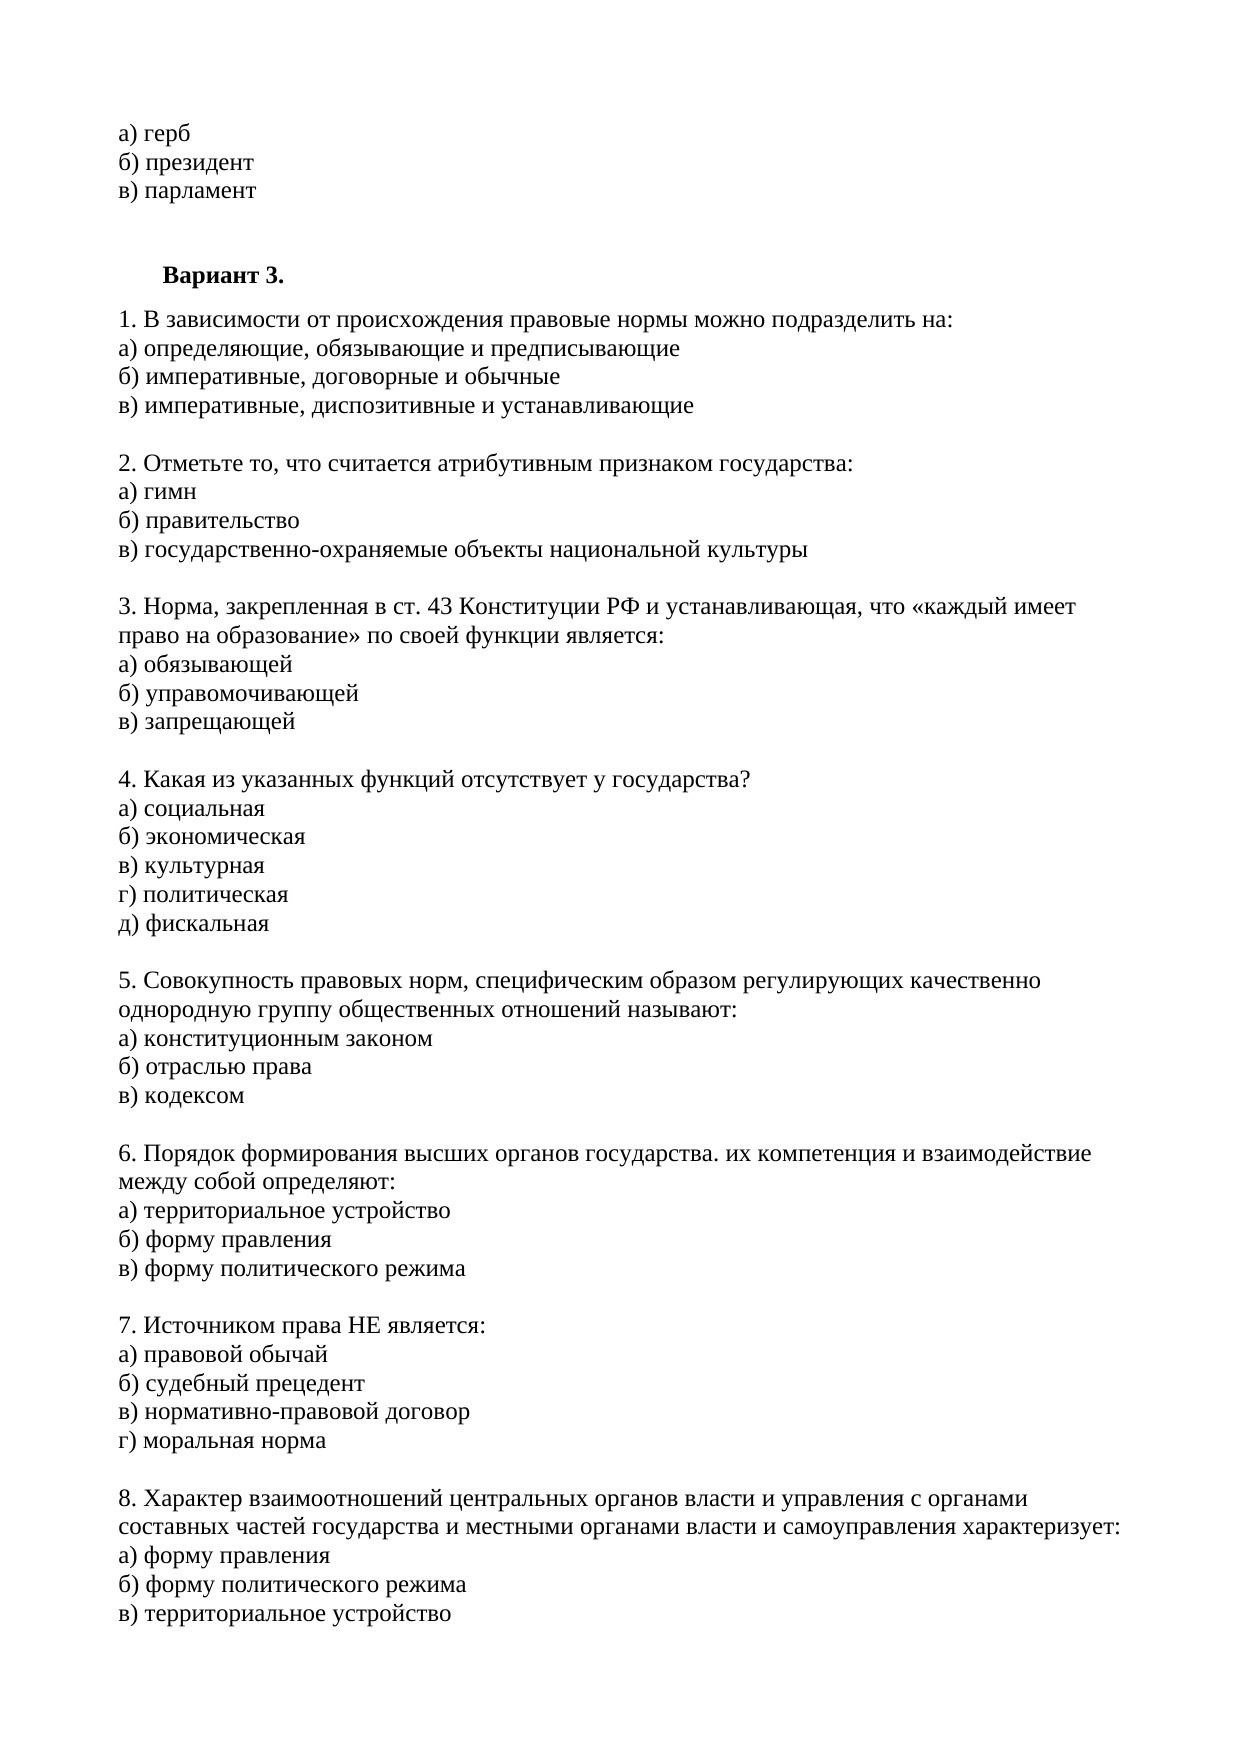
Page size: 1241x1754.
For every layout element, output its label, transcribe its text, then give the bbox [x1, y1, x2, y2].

text Вариант 3. [118, 260, 1122, 289]
text б) форму правления [118, 1224, 1122, 1253]
text а) правовой обычай [118, 1339, 1122, 1368]
text а) гимн [118, 476, 1122, 505]
text а) социальная [118, 793, 1122, 821]
text а) территориальное устройство [118, 1195, 1122, 1224]
text в) императивные, диспозитивные и устанавливающие [118, 390, 1122, 419]
text б) президент [118, 147, 1122, 176]
text б) императивные, договорные и обычные [118, 361, 1122, 390]
text б) форму политического режима [118, 1569, 1122, 1598]
text д) фискальная [118, 908, 1122, 936]
text 6. Порядок формирования высших органов государства. их компетенция и взаимодействие между собой определяют: [118, 1138, 1122, 1195]
text б) управомочивающей [118, 678, 1122, 706]
text в) культурная [118, 850, 1122, 879]
text в) территориальное устройство [118, 1598, 1122, 1626]
text 2. Отметьте то, что считается атрибутивным признаком государства: [118, 448, 1122, 476]
text в) форму политического режима [118, 1253, 1122, 1281]
text а) определяющие, обязывающие и предписывающие [118, 333, 1122, 361]
text б) судебный прецедент [118, 1368, 1122, 1396]
text в) парламент [118, 176, 1122, 204]
text в) кодексом [118, 1080, 1122, 1109]
text а) форму правления [118, 1540, 1122, 1569]
text 7. Источником права НЕ является: [118, 1310, 1122, 1339]
text г) моральная норма [118, 1425, 1122, 1454]
text 5. Совокупность правовых норм, специфическим образом регулирующих качественно однородную группу общественных отношений называют: [118, 965, 1122, 1023]
text 8. Характер взаимоотношений центральных органов власти и управления с органами составных частей государства и местными органами власти и самоуправления характеризует: [118, 1483, 1122, 1540]
text б) правительство [118, 505, 1122, 534]
text а) герб [118, 118, 1122, 147]
text а) конституционным законом [118, 1023, 1122, 1051]
text б) отраслью права [118, 1051, 1122, 1080]
text 3. Норма, закрепленная в ст. 43 Конституции РФ и устанавливающая, что «каждый имеет право на образование» по своей функции является: [118, 591, 1122, 649]
text 4. Какая из указанных функций отсутствует у государства? [118, 764, 1122, 793]
text а) обязывающей [118, 649, 1122, 678]
text 1. В зависимости от происхождения правовые нормы можно подразделить на: [118, 304, 1122, 333]
text в) нормативно-правовой договор [118, 1396, 1122, 1425]
text в) государственно-охраняемые объекты национальной культуры [118, 534, 1122, 563]
text б) экономическая [118, 821, 1122, 850]
text г) политическая [118, 879, 1122, 908]
text в) запрещающей [118, 706, 1122, 735]
